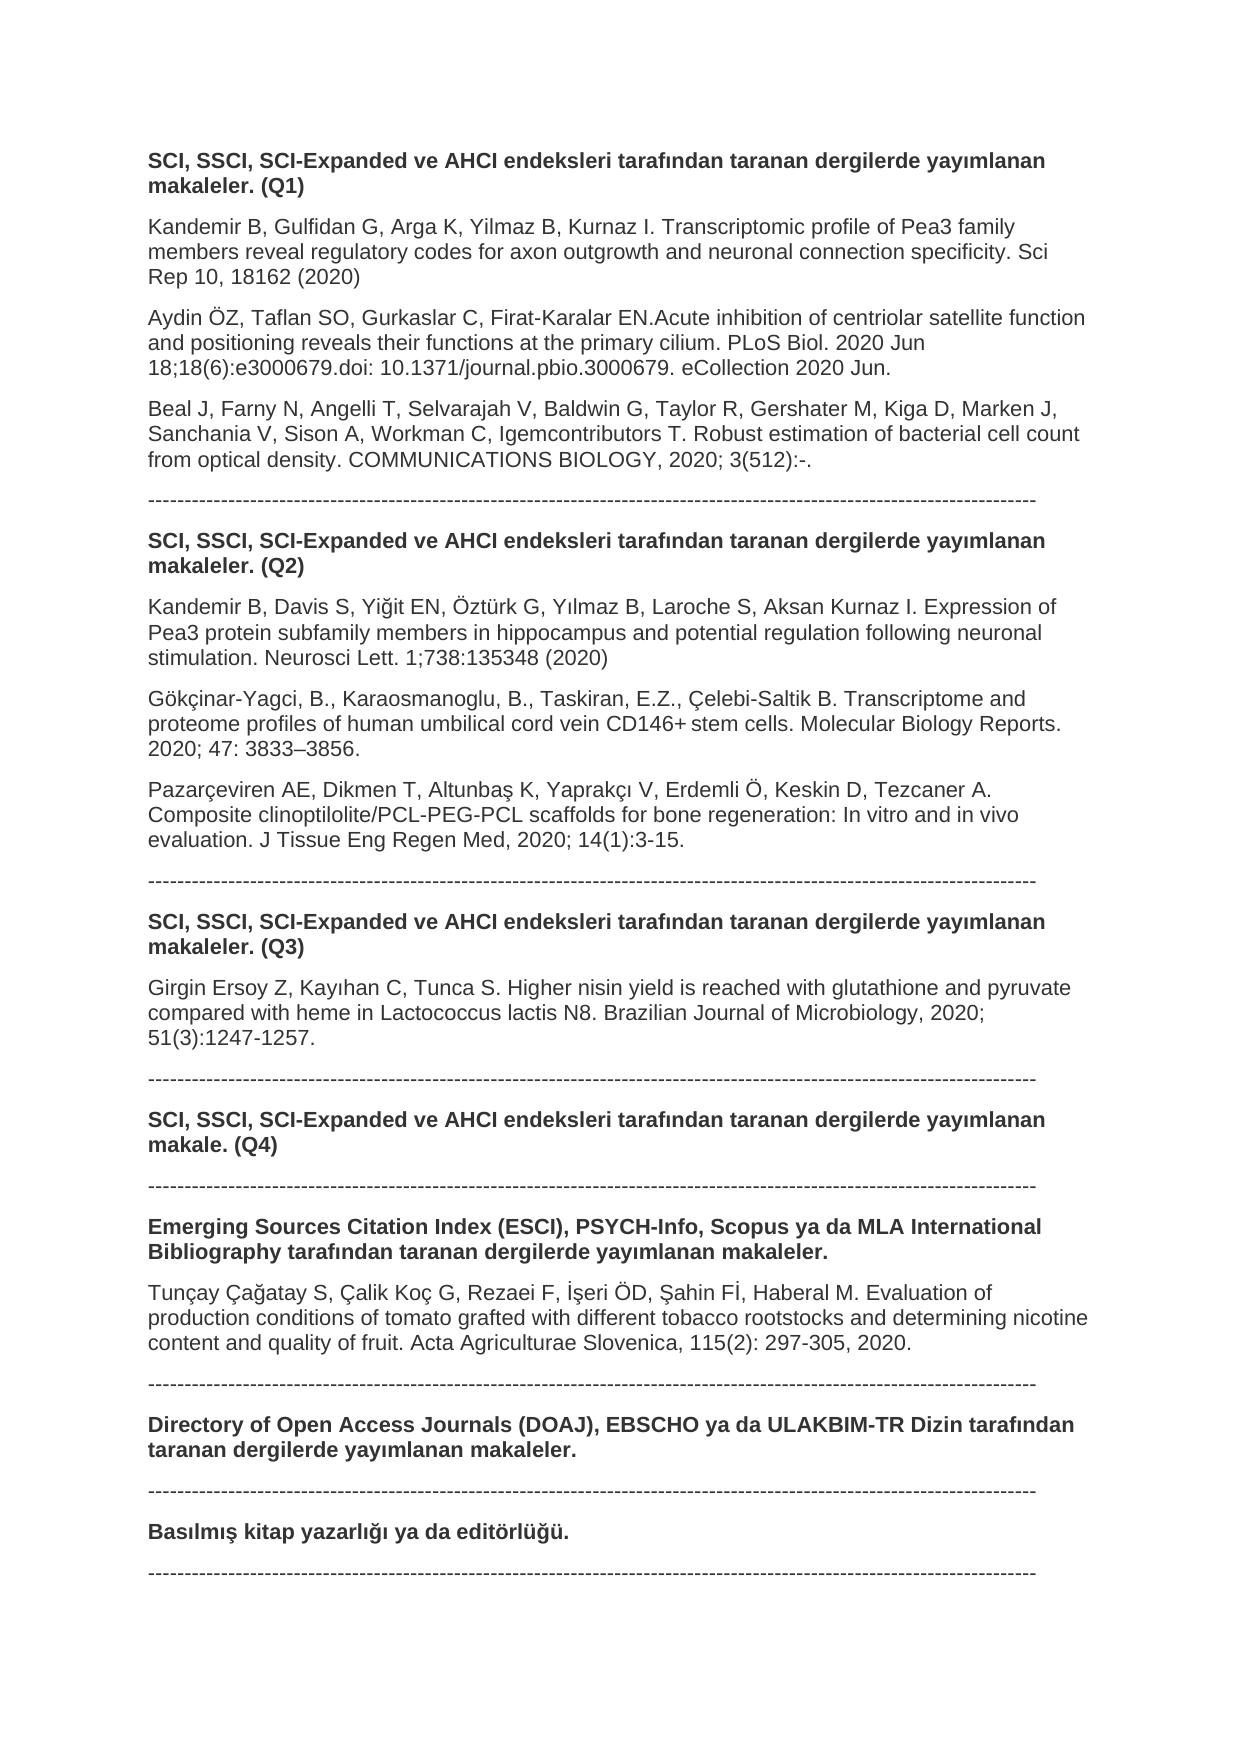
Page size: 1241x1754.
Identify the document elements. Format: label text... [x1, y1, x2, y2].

text SCI, SSCI, SCI-Expanded ve AHCI endeksleri tarafından taranan dergilerde yayımlanan makale. (Q4) [148, 1107, 1093, 1157]
text Kandemir B, Davis S, Yiğit EN, Öztürk G, Yılmaz B, Laroche S, Aksan Kurnaz I. Expression of Pea3 protein subfamily members in hippocampus and potential regulation following neuronal stimulation. Neurosci Lett. 1;738:135348 (2020) [148, 594, 1093, 670]
text Beal J, Farny N, Angelli T, Selvarajah V, Baldwin G, Taylor R, Gershater M, Kiga D, Marken J, Sanchania V, Sison A, Workman C, Igemcontributors T. Robust estimation of bacterial cell count from optical density. COMMUNICATIONS BIOLOGY, 2020; 3(512):-. [148, 396, 1093, 472]
text SCI, SSCI, SCI-Expanded ve AHCI endeksleri tarafından taranan dergilerde yayımlanan makaleler. (Q3) [148, 909, 1093, 959]
text -------------------------------------------------------------------------------------------------------------------------- [148, 1066, 1093, 1091]
text Girgin Ersoy Z, Kayıhan C, Tunca S. Higher nisin yield is reached with glutathione and pyruvate compared with heme in Lactococcus lactis N8. Brazilian Journal of Microbiology, 2020; 51(3):1247-1257. [148, 975, 1093, 1051]
text -------------------------------------------------------------------------------------------------------------------------- [148, 1173, 1093, 1198]
text Basılmış kitap yazarlığı ya da editörlüğü. [148, 1519, 1093, 1544]
text Aydin ÖZ, Taflan SO, Gurkaslar C, Firat-Karalar EN.Acute inhibition of centriolar satellite function and positioning reveals their functions at the primary cilium. PLoS Biol. 2020 Jun 18;18(6):e3000679.doi: 10.1371/journal.pbio.3000679. eCollection 2020 Jun. [148, 305, 1093, 381]
text SCI, SSCI, SCI-Expanded ve AHCI endeksleri tarafından taranan dergilerde yayımlanan makaleler. (Q2) [148, 528, 1093, 579]
text -------------------------------------------------------------------------------------------------------------------------- [148, 487, 1093, 513]
text Tunçay Çağatay S, Çalik Koç G, Rezaei F, İşeri ÖD, Şahin Fİ, Haberal M. Evaluation of production conditions of tomato grafted with different tobacco rootstocks and determining nicotine content and quality of fruit. Acta Agriculturae Slovenica, 115(2): 297-305, 2020. [148, 1280, 1093, 1356]
text -------------------------------------------------------------------------------------------------------------------------- [148, 1560, 1093, 1585]
text Emerging Sources Citation Index (ESCI), PSYCH-Info, Scopus ya da MLA International Bibliography tarafından taranan dergilerde yayımlanan makaleler. [148, 1214, 1093, 1264]
text -------------------------------------------------------------------------------------------------------------------------- [148, 868, 1093, 893]
text SCI, SSCI, SCI-Expanded ve AHCI endeksleri tarafından taranan dergilerde yayımlanan makaleler. (Q1) [148, 148, 1093, 198]
text Directory of Open Access Journals (DOAJ), EBSCHO ya da ULAKBIM-TR Dizin tarafından taranan dergilerde yayımlanan makaleler. [148, 1412, 1093, 1462]
text -------------------------------------------------------------------------------------------------------------------------- [148, 1478, 1093, 1503]
text Kandemir B, Gulfidan G, Arga K, Yilmaz B, Kurnaz I. Transcriptomic profile of Pea3 family members reveal regulatory codes for axon outgrowth and neuronal connection specificity. Sci Rep 10, 18162 (2020) [148, 214, 1093, 289]
text Pazarçeviren AE, Dikmen T, Altunbaş K, Yaprakçı V, Erdemli Ö, Keskin D, Tezcaner A. Composite clinoptilolite/PCL-PEG-PCL scaffolds for bone regeneration: In vitro and in vivo evaluation. J Tissue Eng Regen Med, 2020; 14(1):3-15. [148, 777, 1093, 852]
text Gökçinar-Yagci, B., Karaosmanoglu, B., Taskiran, E.Z., Çelebi-Saltik B. Transcriptome and proteome profiles of human umbilical cord vein CD146+ stem cells. Molecular Biology Reports. 2020; 47: 3833–3856. [148, 686, 1093, 761]
text -------------------------------------------------------------------------------------------------------------------------- [148, 1371, 1093, 1396]
